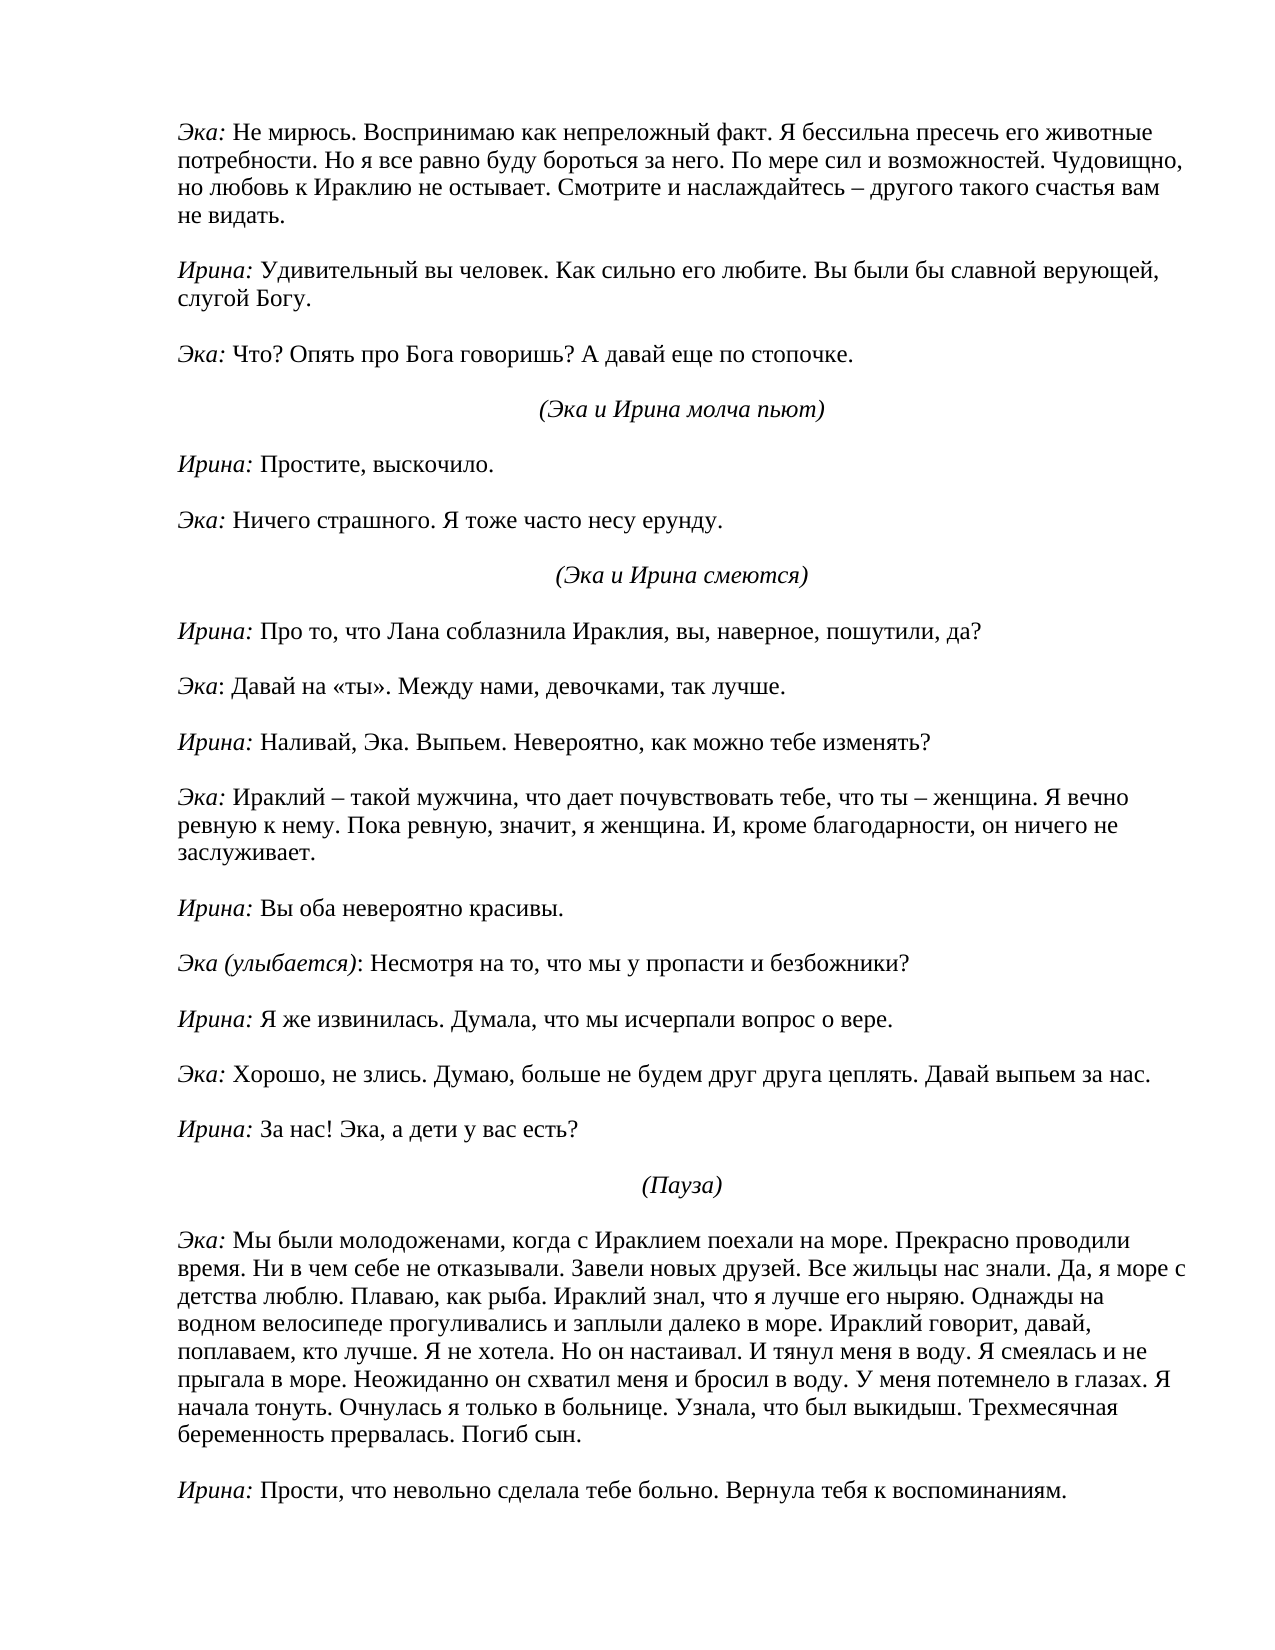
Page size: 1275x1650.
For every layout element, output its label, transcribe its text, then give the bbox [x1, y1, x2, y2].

text Эка: Что? Опять про Бога говоришь? А давай еще по стопочке. [177, 340, 1186, 367]
text Ирина: Про то, что Лана соблазнила Ираклия, вы, наверное, пошутили, да? [177, 617, 1186, 644]
text (Эка и Ирина молча пьют) [177, 395, 1186, 423]
text Ирина: За нас! Эка, а дети у вас есть? [177, 1116, 1186, 1143]
text Эка: Давай на «ты». Между нами, девочками, так лучше. [177, 672, 1186, 700]
text Ирина: Простите, выскочило. [177, 451, 1186, 478]
text (Пауза) [177, 1171, 1186, 1199]
text Ирина: Прости, что невольно сделала тебе больно. Вернула тебя к воспоминаниям. [177, 1476, 1186, 1503]
text Эка: Ничего страшного. Я тоже часто несу ерунду. [177, 506, 1186, 534]
text Ирина: Удивительный вы человек. Как сильно его любите. Вы были бы славной верующей, слугой Богу. [177, 257, 1186, 312]
text Ирина: Вы оба невероятно красивы. [177, 894, 1186, 922]
text Ирина: Наливай, Эка. Выпьем. Невероятно, как можно тебе изменять? [177, 728, 1186, 755]
text Эка: Ираклий – такой мужчина, что дает почувствовать тебе, что ты – женщина. Я вечно ревную к нему. Пока ревную, значит, я женщина. И, кроме благодарности, он ничего не заслуживает. [177, 783, 1186, 866]
text Эка (улыбается): Несмотря на то, что мы у пропасти и безбожники? [177, 949, 1186, 977]
text Ирина: Я же извинилась. Думала, что мы исчерпали вопрос о вере. [177, 1005, 1186, 1032]
text Эка: Хорошо, не злись. Думаю, больше не будем друг друга цеплять. Давай выпьем за нас. [177, 1060, 1186, 1088]
text Эка: Мы были молодоженами, когда с Ираклием поехали на море. Прекрасно проводили время. Ни в чем себе не отказывали. Завели новых друзей. Все жильцы нас знали. Да, я море с детства люблю. Плаваю, как рыба. Ираклий знал, что я лучше его ныряю. Однажды на водном велосипеде прогуливались и заплыли далеко в море. Ираклий говорит, давай, поплаваем, кто лучше. Я не хотела. Но он настаивал. И тянул меня в воду. Я смеялась и не прыгала в море. Неожиданно он схватил меня и бросил в воду. У меня потемнело в глазах. Я начала тонуть. Очнулась я только в больнице. Узнала, что был выкидыш. Трехмесячная беременность прервалась. Погиб сын. [177, 1226, 1186, 1448]
text Эка: Не мирюсь. Воспринимаю как непреложный факт. Я бессильна пресечь его животные потребности. Но я все равно буду бороться за него. По мере сил и возможностей. Чудовищно, но любовь к Ираклию не остывает. Смотрите и наслаждайтесь – другого такого счастья вам не видать. [177, 118, 1186, 229]
text (Эка и Ирина смеются) [177, 561, 1186, 589]
